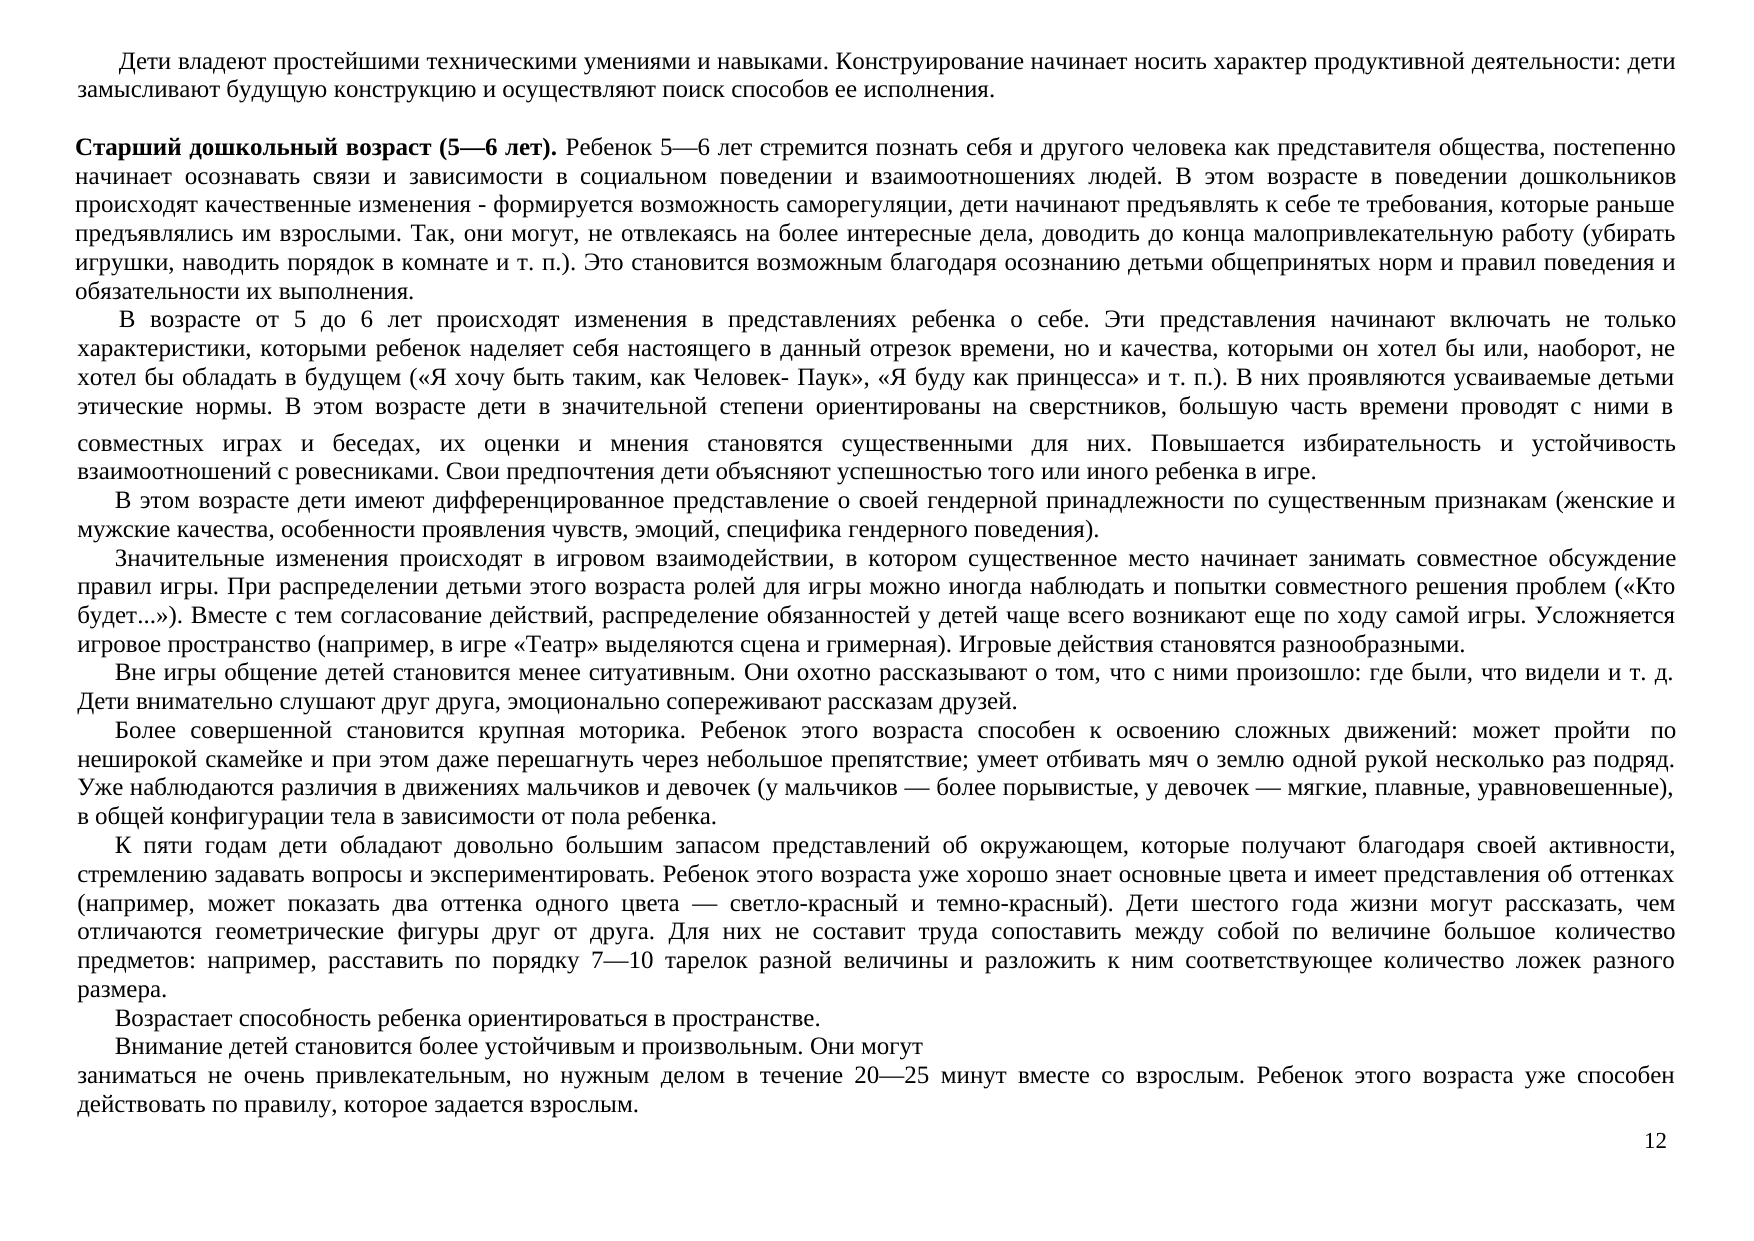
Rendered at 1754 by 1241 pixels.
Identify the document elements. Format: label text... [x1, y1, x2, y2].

text заниматься не очень привлекательным, но нужным делом в течение 20—25 минут вместе со взрослым. Ребенок этого возраста уже способен действовать по правилу, которое задается взрослым. [77, 1060, 1677, 1118]
text Значительные изменения происходят в игровом взаимодействии, в котором существенное место начинает занимать совместное обсуждение правил игры. При распределении детьми этого возраста ролей для игры можно иногда наблюдать и попытки совместного решения проблем («Кто будет...»). Вместе с тем согласование действий, распределение обязанностей у детей чаще всего возникают еще по ходу самой игры. Усложняется игровое пространство (например, в игре «Театр» выделяются сцена и гримерная). Игровые действия становятся разнообразными. [77, 543, 1677, 658]
text совместных играх и беседах, их оценки и мнения становятся существенными для них. Повышается избирательность и устойчивость взаимоотношений с ровесниками. Свои предпочтения дети объясняют успешностью того или иного ребенка в игре. [77, 428, 1677, 485]
text Дети владеют простейшими техническими умениями и навыками. Конструирование начинает носить характер продуктивной деятельности: дети замысливают будущую конструкцию и осуществляют поиск способов ее исполнения. [77, 46, 1677, 103]
text В возрасте от 5 до 6 лет происходят изменения в представлениях ребенка о себе. Эти представления начинают включать не только характеристики, которыми ребенок наделяет себя настоящего в данный отрезок времени, но и качества, которыми он хотел бы или, наоборот, не хотел бы обладать в будущем («Я хочу быть таким, как Человек- Паук», «Я буду как принцесса» и т. п.). В них проявляются усваиваемые детьми этические нормы. В этом возрасте дети в значительной степени ориентированы на сверстников, большую часть времени проводят с ними в [77, 304, 1677, 419]
text Более совершенной становится крупная моторика. Ребенок этого возраста способен к освоению сложных движений: может пройти по неширокой скамейке и при этом даже перешагнуть через небольшое препятствие; умеет отбивать мяч о землю одной рукой несколько раз подряд. Уже наблюдаются различия в движениях мальчиков и девочек (у мальчиков — более порывистые, у девочек — мягкие, плавные, уравновешенные), в общей конфигурации тела в зависимости от пола ребенка. [77, 715, 1677, 830]
text Внимание детей становится более устойчивым и произвольным. Они могут [114, 1031, 1710, 1060]
text Дети внимательно слушают друг друга, эмоционально сопереживают рассказам друзей. [77, 686, 1710, 715]
text Старший дошкольный возраст (5—6 лет). Ребенок 5—6 лет стремится познать себя и другого человека как представителя общества, постепенно начинает осознавать связи и зависимости в социальном поведении и взаимоотношениях людей. В этом возрасте в поведении дошкольников происходят качественные изменения - формируется возможность саморегуляции, дети начинают предъявлять к себе те требования, которые раньше предъявлялись им взрослыми. Так, они могут, не отвлекаясь на более интересные дела, доводить до конца малопривлекательную работу (убирать игрушки, наводить порядок в комнате и т. п.). Это становится возможным благодаря осознанию детьми общепринятых норм и правил поведения и обязательности их выполнения. [75, 132, 1677, 304]
text В этом возрасте дети имеют дифференцированное представление о своей гендерной принадлежности по существенным признакам (женские и мужские качества, особенности проявления чувств, эмоций, специфика гендерного поведения). [77, 485, 1677, 543]
text Вне игры общение детей становится менее ситуативным. Они охотно рассказывают о том, что с ними произошло: где были, что видели и т. д. [114, 658, 1710, 686]
text К пяти годам дети обладают довольно большим запасом представлений об окружающем, которые получают благодаря своей активности, стремлению задавать вопросы и экспериментировать. Ребенок этого возраста уже хорошо знает основные цвета и имеет представления об оттенках (например, может показать два оттенка одного цвета — светло-красный и темно-красный). Дети шестого года жизни могут рассказать, чем отличаются геометрические фигуры друг от друга. Для них не составит труда сопоставить между собой по величине большое количество предметов: например, расставить по порядку 7—10 тарелок разной величины и разложить к ним соответствующее количество ложек разного размера. [77, 830, 1677, 1003]
text Возрастает способность ребенка ориентироваться в пространстве. [114, 1003, 1710, 1031]
